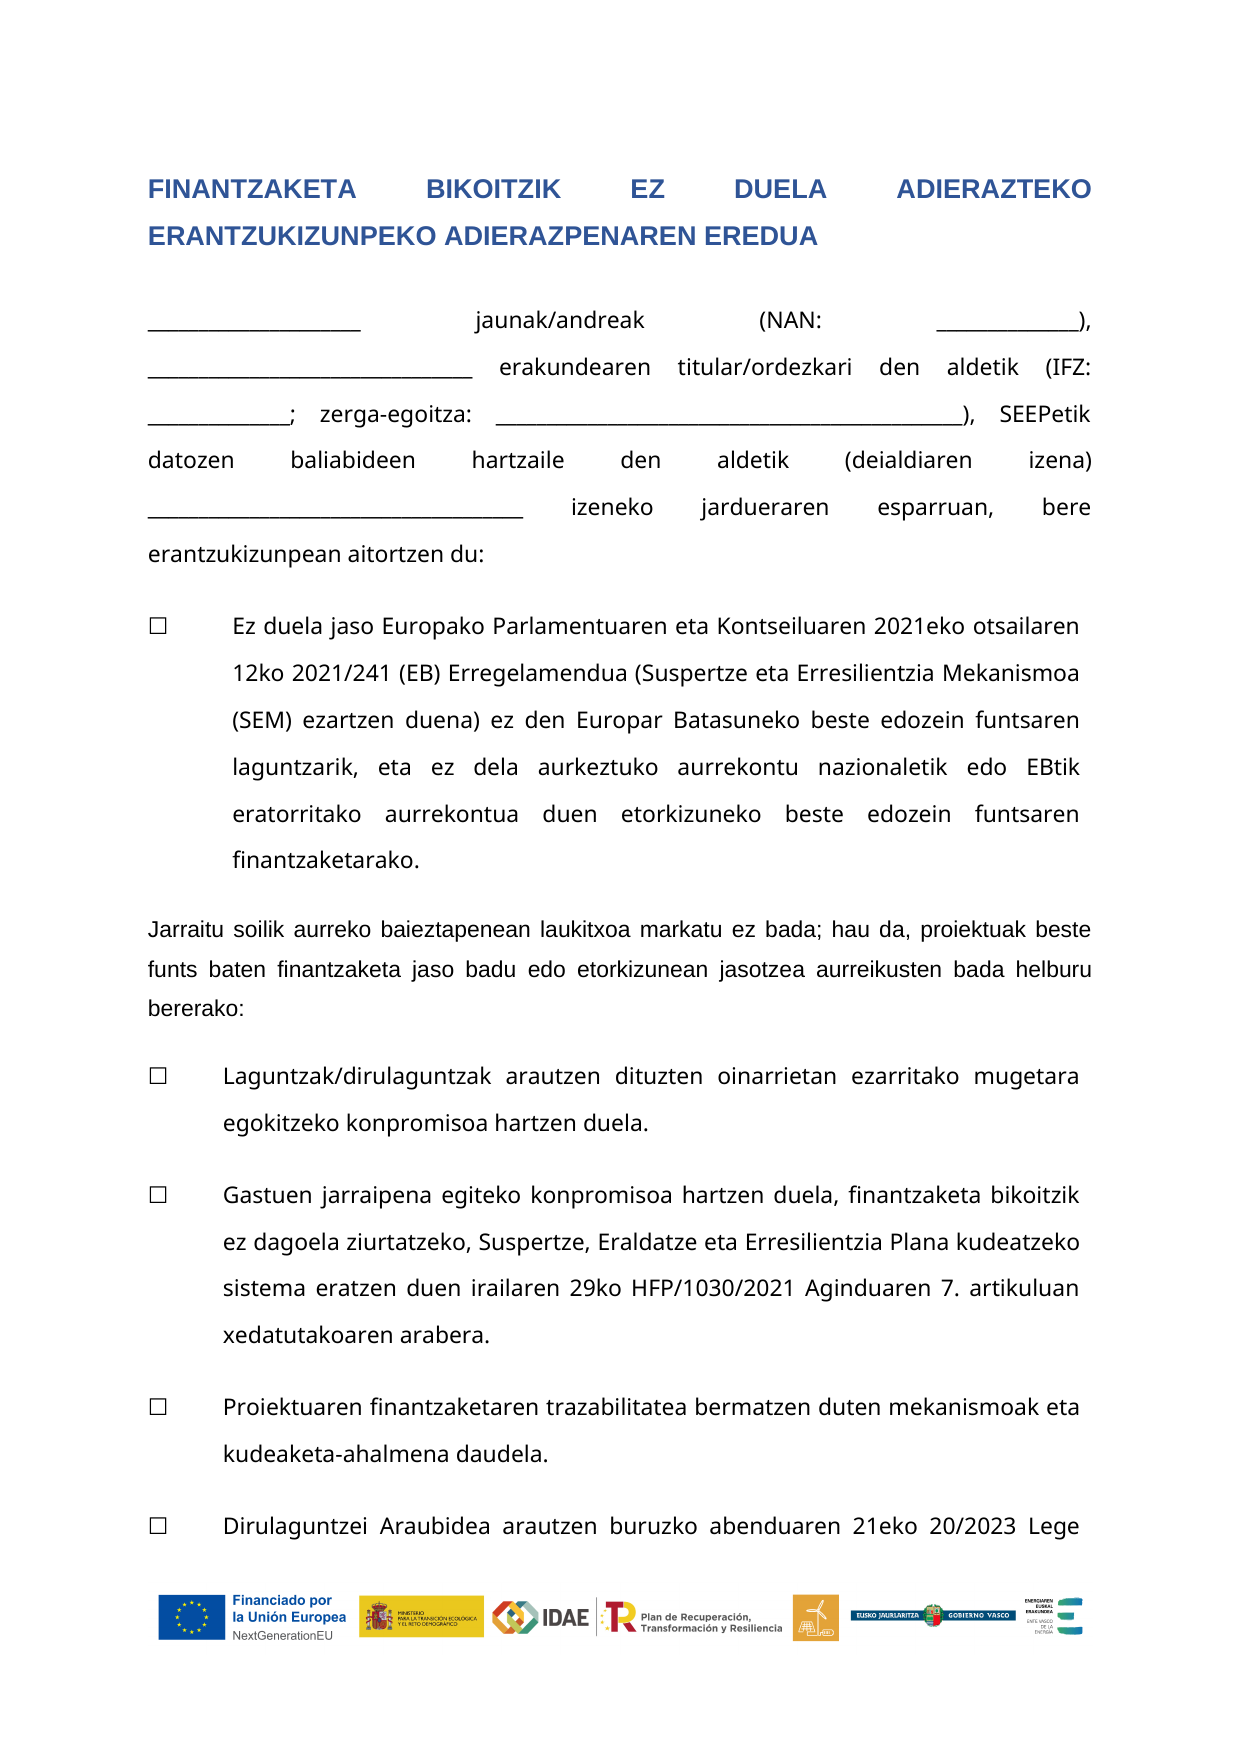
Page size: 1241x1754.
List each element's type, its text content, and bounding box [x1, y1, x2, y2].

text Gastuen jarraipena egiteko konpromisoa hartzen duela, finantzaketa bikoitzik ez dagoela ziurtatzeko, Suspertze, Eraldatze eta Erresilientzia Plana kudeatzeko sistema eratzen duen irailaren 29ko HFP/1030/2021 Aginduaren 7. artikuluan xedatutakoaren arabera. [148, 1178, 1081, 1350]
text Laguntzak/dirulaguntzak arautzen dituzten oinarrietan ezarritako mugetara egokitzeko konpromisoa hartzen duela. [148, 1060, 1081, 1138]
text Jarraitu soilik aurreko baieztapenean laukitxoa markatu ez bada; hau da, proiektuak beste funts baten finantzaketa jaso badu edo etorkizunean jasotzea aurreikusten bada helburu bererako: [148, 916, 1093, 1022]
text Proiektuaren finantzaketaren trazabilitatea bermatzen duten mekanismoak eta kudeaketa-ahalmena daudela. [148, 1391, 1081, 1469]
picture [147, 1582, 1093, 1655]
text _____________________ jaunak/andreak (NAN: ______________), ________________________________ erakundearen titular/ordezkari den aldetik (IFZ: ______________; zerga-egoitza: ______________________________________________), SEEPetik datozen baliabideen hartzaile den aldetik (deialdiaren izena) _____________________________________ izeneko jardueraren esparruan, bere erantzukizunpean aitortzen du: [148, 304, 1093, 569]
text FINANTZAKETA BIKOITZIK EZ DUELA ADIERAZTEKO ERANTZUKIZUNPEKO ADIERAZPENAREN EREDUA [148, 173, 1093, 251]
text Ez duela jaso Europako Parlamentuaren eta Kontseiluaren 2021eko otsailaren 12ko 2021/241 (EB) Erregelamendua (Suspertze eta Erresilientzia Mekanismoa (SEM) ezartzen duena) ez den Europar Batasuneko beste edozein funtsaren laguntzarik, eta ez dela aurkeztuko aurrekontu nazionaletik edo EBtik eratorritako aurrekontua duen etorkizuneko beste edozein funtsaren finantzaketarako. [148, 610, 1081, 876]
